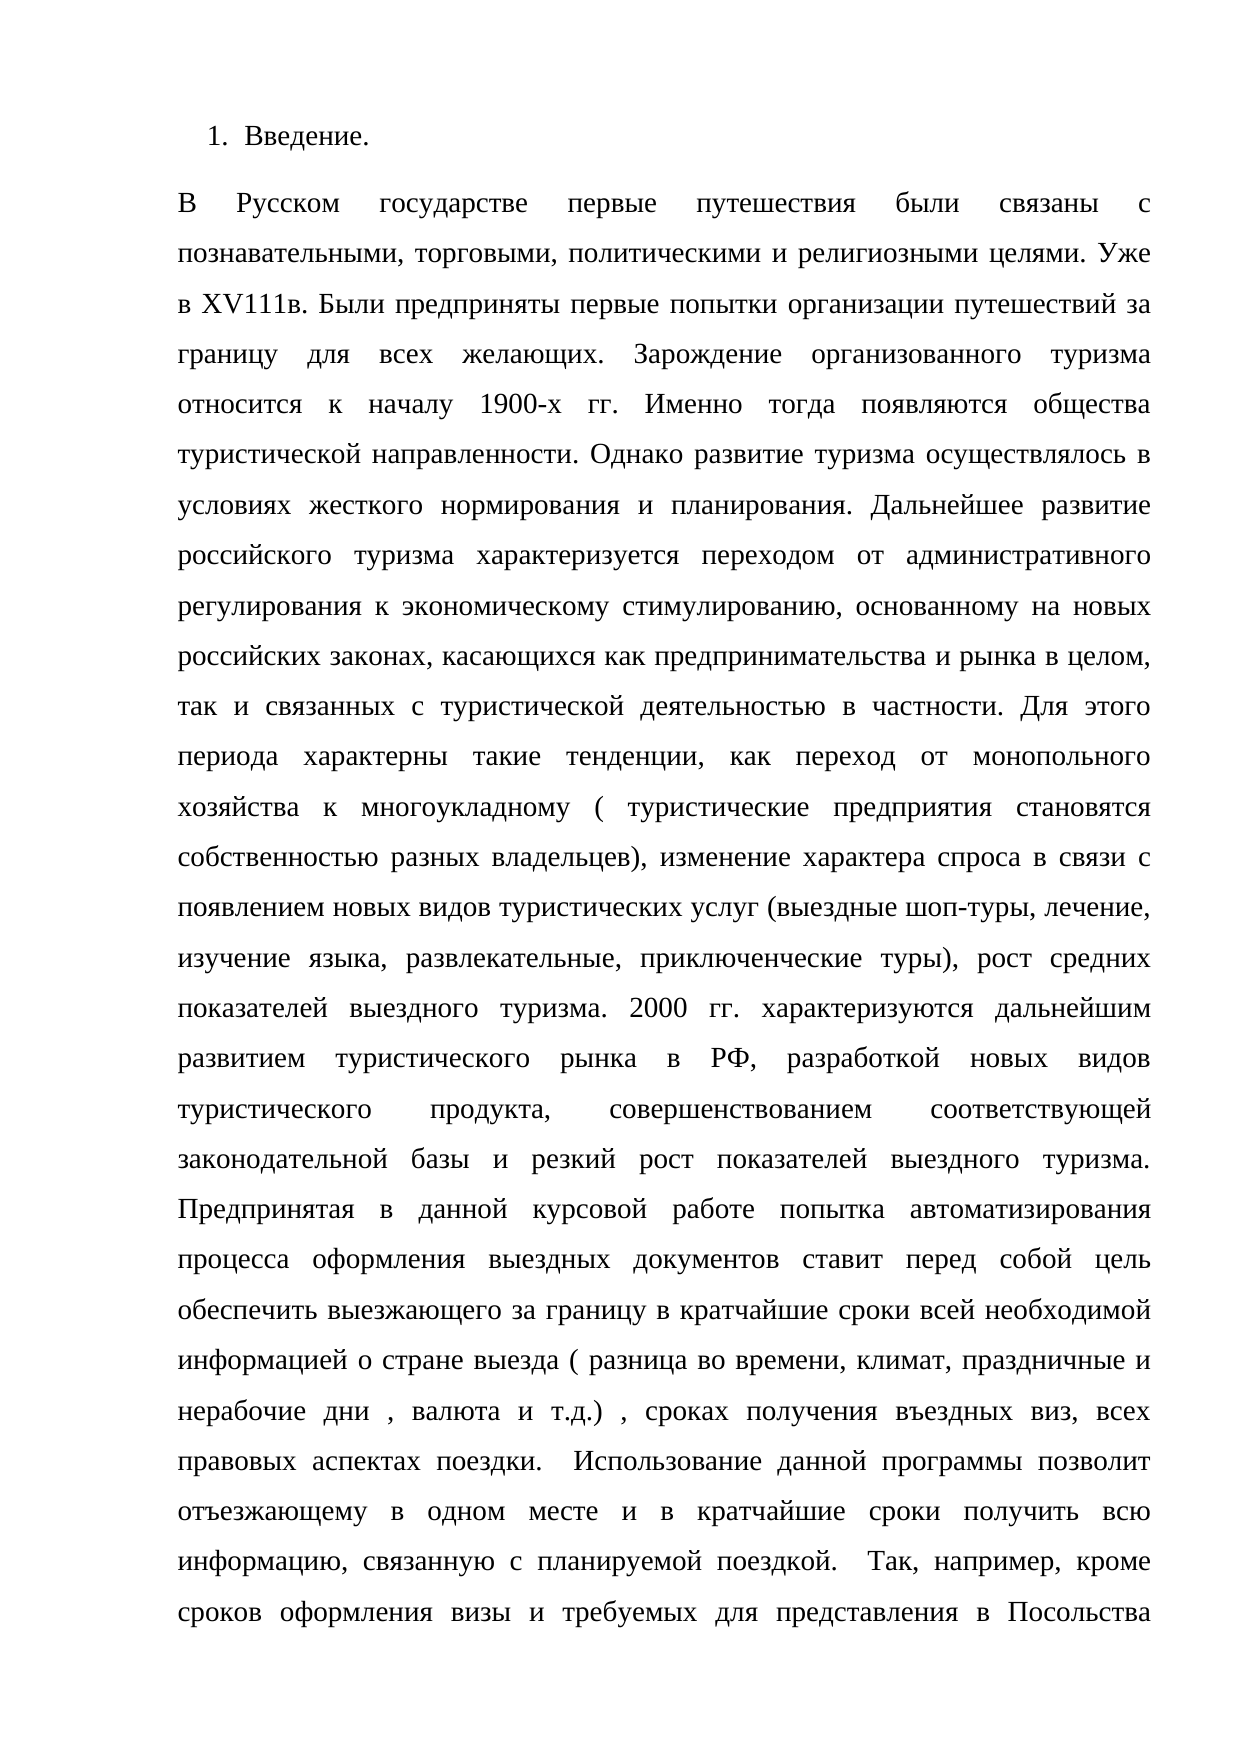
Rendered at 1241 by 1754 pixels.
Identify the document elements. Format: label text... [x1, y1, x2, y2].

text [177, 185, 1152, 1627]
list Введение. [207, 118, 1152, 152]
